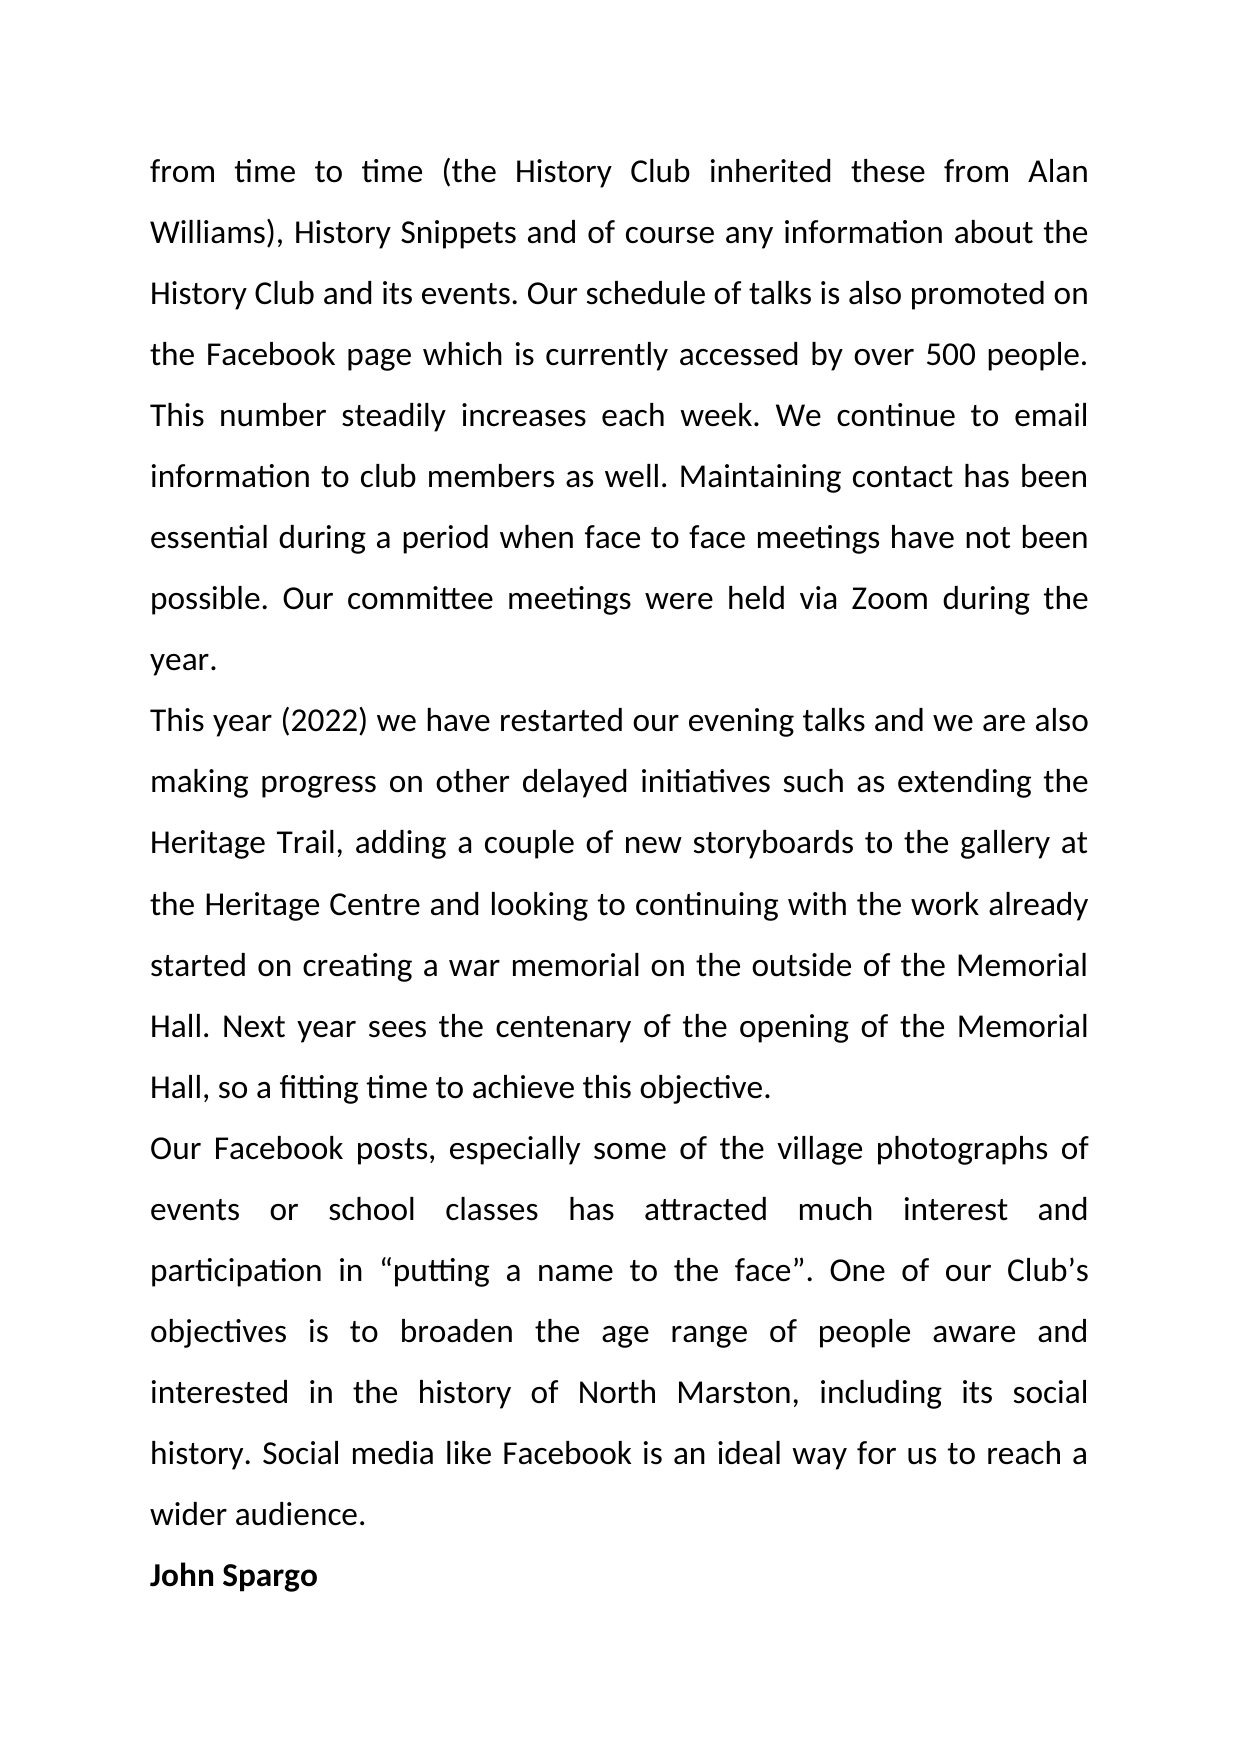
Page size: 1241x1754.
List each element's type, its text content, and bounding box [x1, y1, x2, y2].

text This year (2022) we have restarted our evening talks and we are also making progress on other delayed initiatives such as extending the Heritage Trail, adding a couple of new storyboards to the gallery at the Heritage Centre and looking to continuing with the work already started on creating a war memorial on the outside of the Memorial Hall. Next year sees the centenary of the opening of the Memorial Hall, so a fitting time to achieve this objective. [150, 699, 1090, 1106]
text Our Facebook posts, especially some of the village photographs of events or school classes has attracted much interest and participation in “putting a name to the face”. One of our Club’s objectives is to broaden the age range of people aware and interested in the history of North Marston, including its social history. Social media like Facebook is an ideal way for us to reach a wider audience. [150, 1127, 1090, 1534]
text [150, 150, 1090, 679]
text John Spargo [150, 1554, 1090, 1595]
